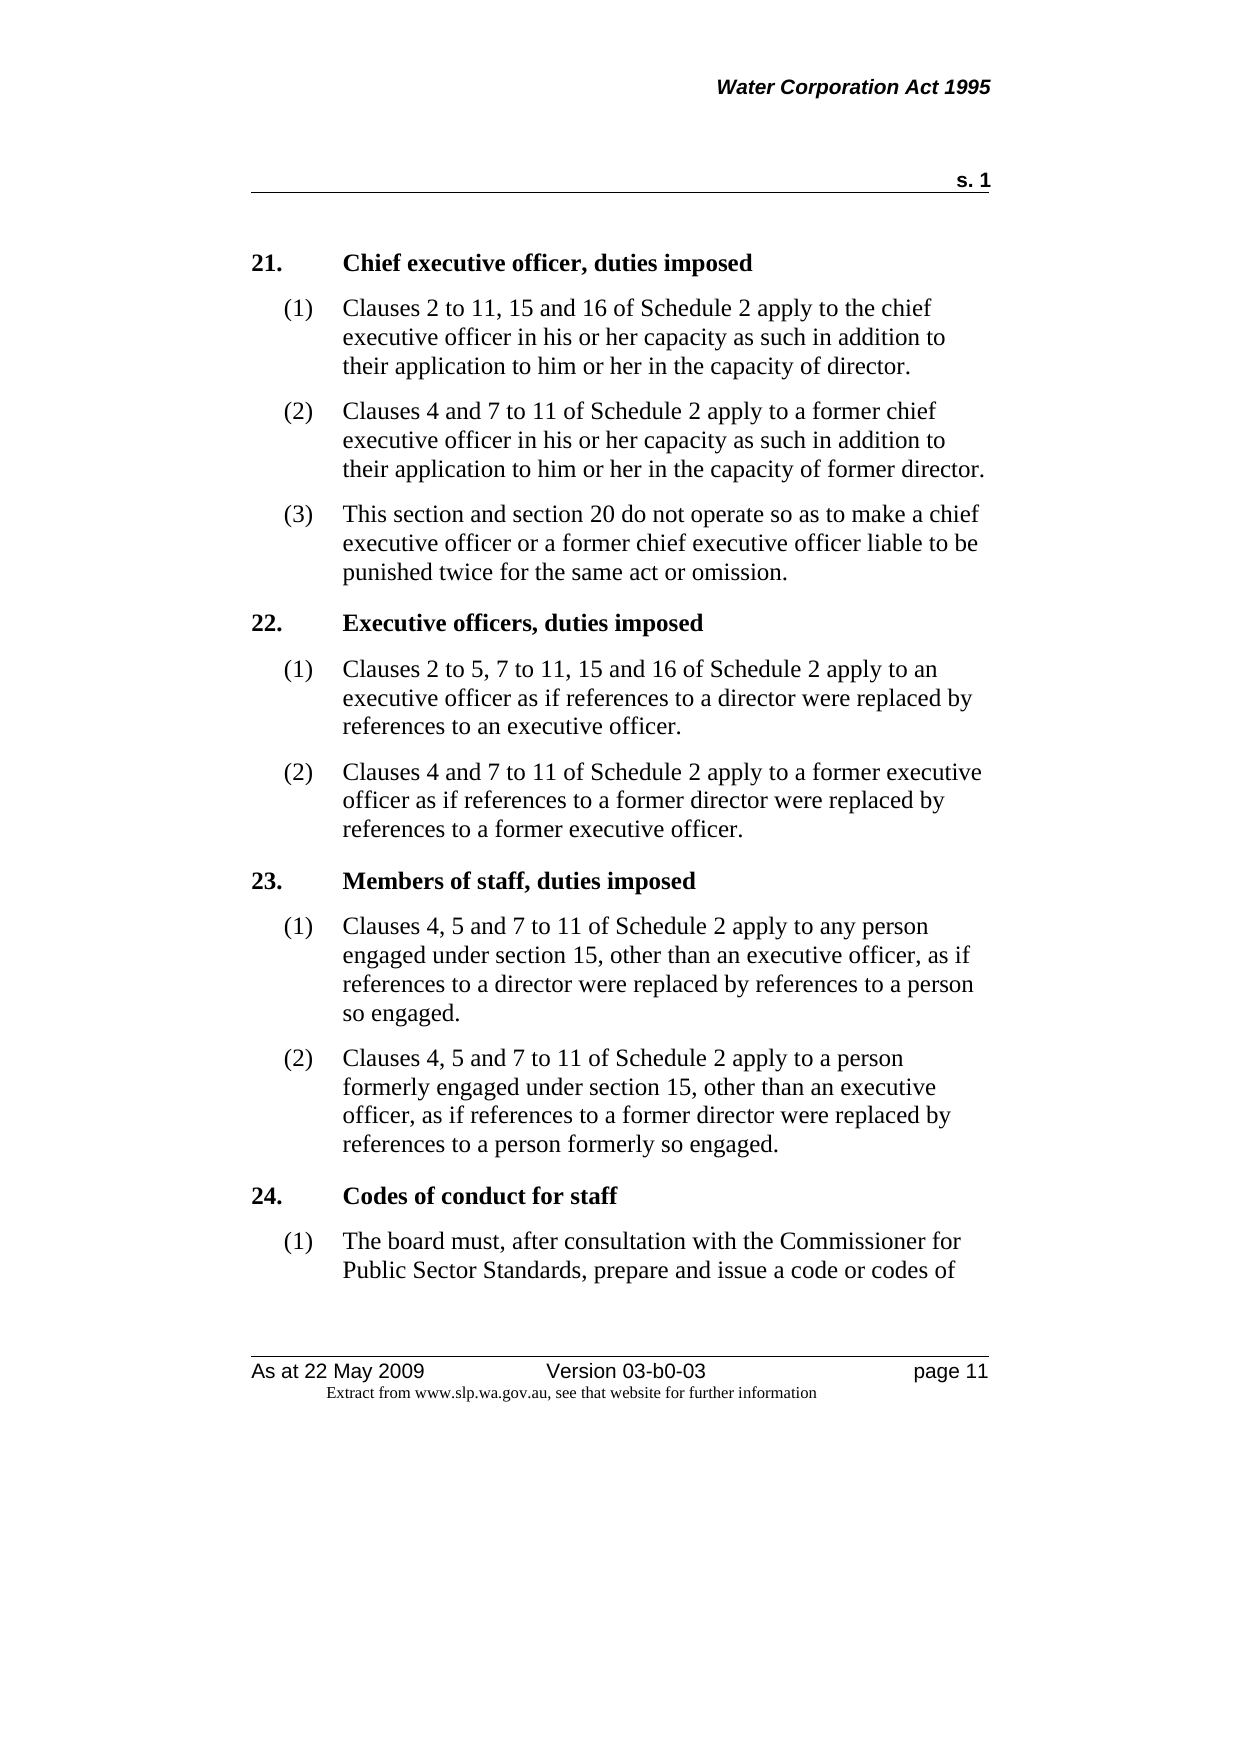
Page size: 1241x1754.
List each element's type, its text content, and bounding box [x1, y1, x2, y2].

text (2) Clauses 4 and 7 to 11 of Schedule 2 apply to a former chief executive officer in his or her capacity as such in addition to their application to him or her in the capacity of former director. [251, 396, 989, 483]
text (1) Clauses 2 to 5, 7 to 11, 15 and 16 of Schedule 2 apply to an executive officer as if references to a director were replaced by references to an executive officer. [251, 654, 989, 740]
text (2) Clauses 4, 5 and 7 to 11 of Schedule 2 apply to a person formerly engaged under section 15, other than an executive officer, as if references to a former director were replaced by references to a person formerly so engaged. [251, 1043, 989, 1158]
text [251, 1226, 989, 1284]
text (3) This section and section 20 do not operate so as to make a chief executive officer or a former chief executive officer liable to be punished twice for the same act or omission. [251, 499, 989, 586]
text (1) Clauses 4, 5 and 7 to 11 of Schedule 2 apply to any person engaged under section 15, other than an executive officer, as if references to a director were replaced by references to a person so engaged. [251, 911, 989, 1026]
subtitle 22. Executive officers, duties imposed [251, 608, 989, 637]
subtitle 23. Members of staff, duties imposed [251, 866, 989, 895]
text (2) Clauses 4 and 7 to 11 of Schedule 2 apply to a former executive officer as if references to a former director were replaced by references to a former executive officer. [251, 757, 989, 843]
text (1) Clauses 2 to 11, 15 and 16 of Schedule 2 apply to the chief executive officer in his or her capacity as such in addition to their application to him or her in the capacity of director. [251, 293, 989, 380]
subtitle 24. Codes of conduct for staff [251, 1181, 989, 1210]
subtitle 21. Chief executive officer, duties imposed [251, 248, 989, 277]
